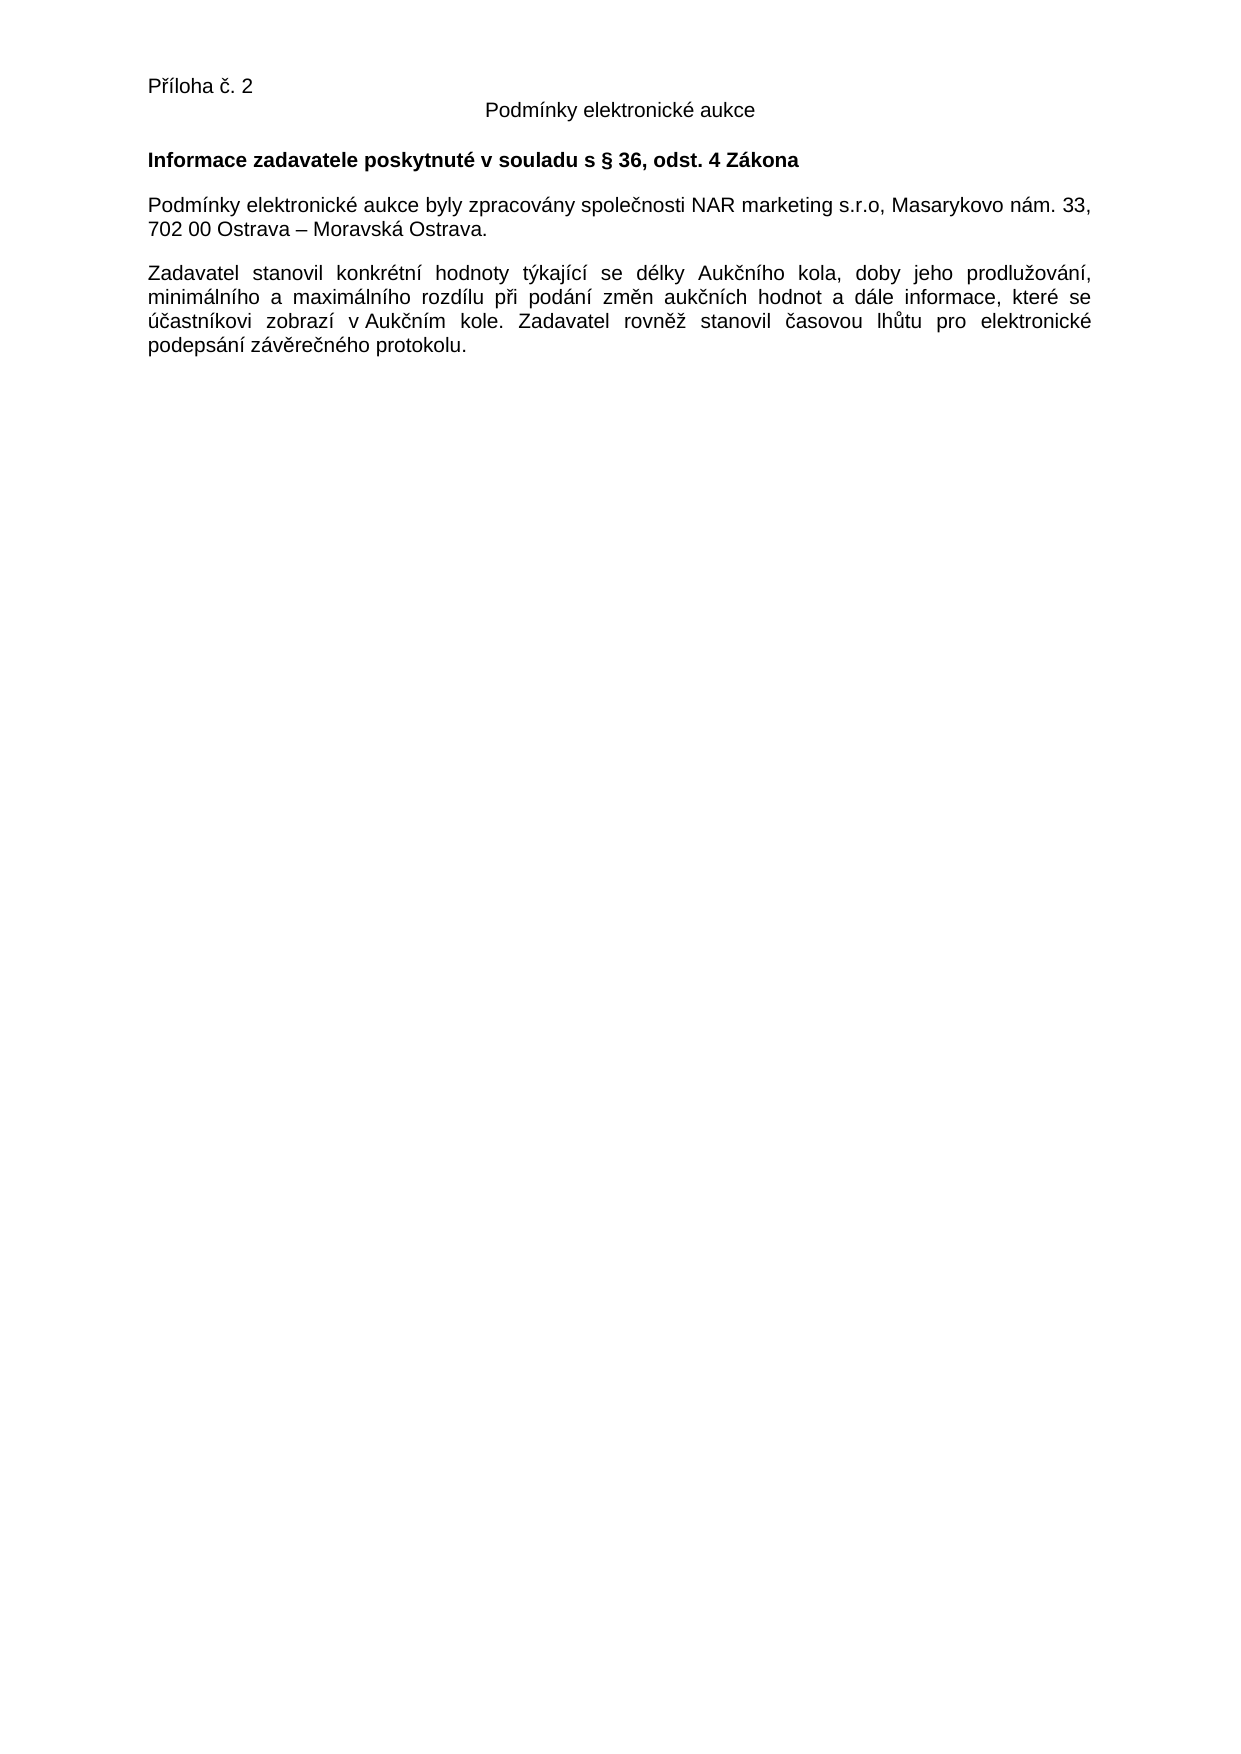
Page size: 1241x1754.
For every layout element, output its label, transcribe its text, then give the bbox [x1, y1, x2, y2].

text Zadavatel stanovil konkrétní hodnoty týkající se délky Aukčního kola, doby jeho prodlužování, minimálního a maximálního rozdílu při podání změn aukčních hodnot a dále informace, které se účastníkovi zobrazí v Aukčním kole. Zadavatel rovněž stanovil časovou lhůtu pro elektronické podepsání závěrečného protokolu. [148, 261, 1093, 357]
text Podmínky elektronické aukce byly zpracovány společnosti NAR marketing s.r.o, Masarykovo nám. 33, 702 00 Ostrava – Moravská Ostrava. [148, 192, 1093, 240]
text Informace zadavatele poskytnuté v souladu s § 36, odst. 4 Zákona [148, 148, 1093, 172]
